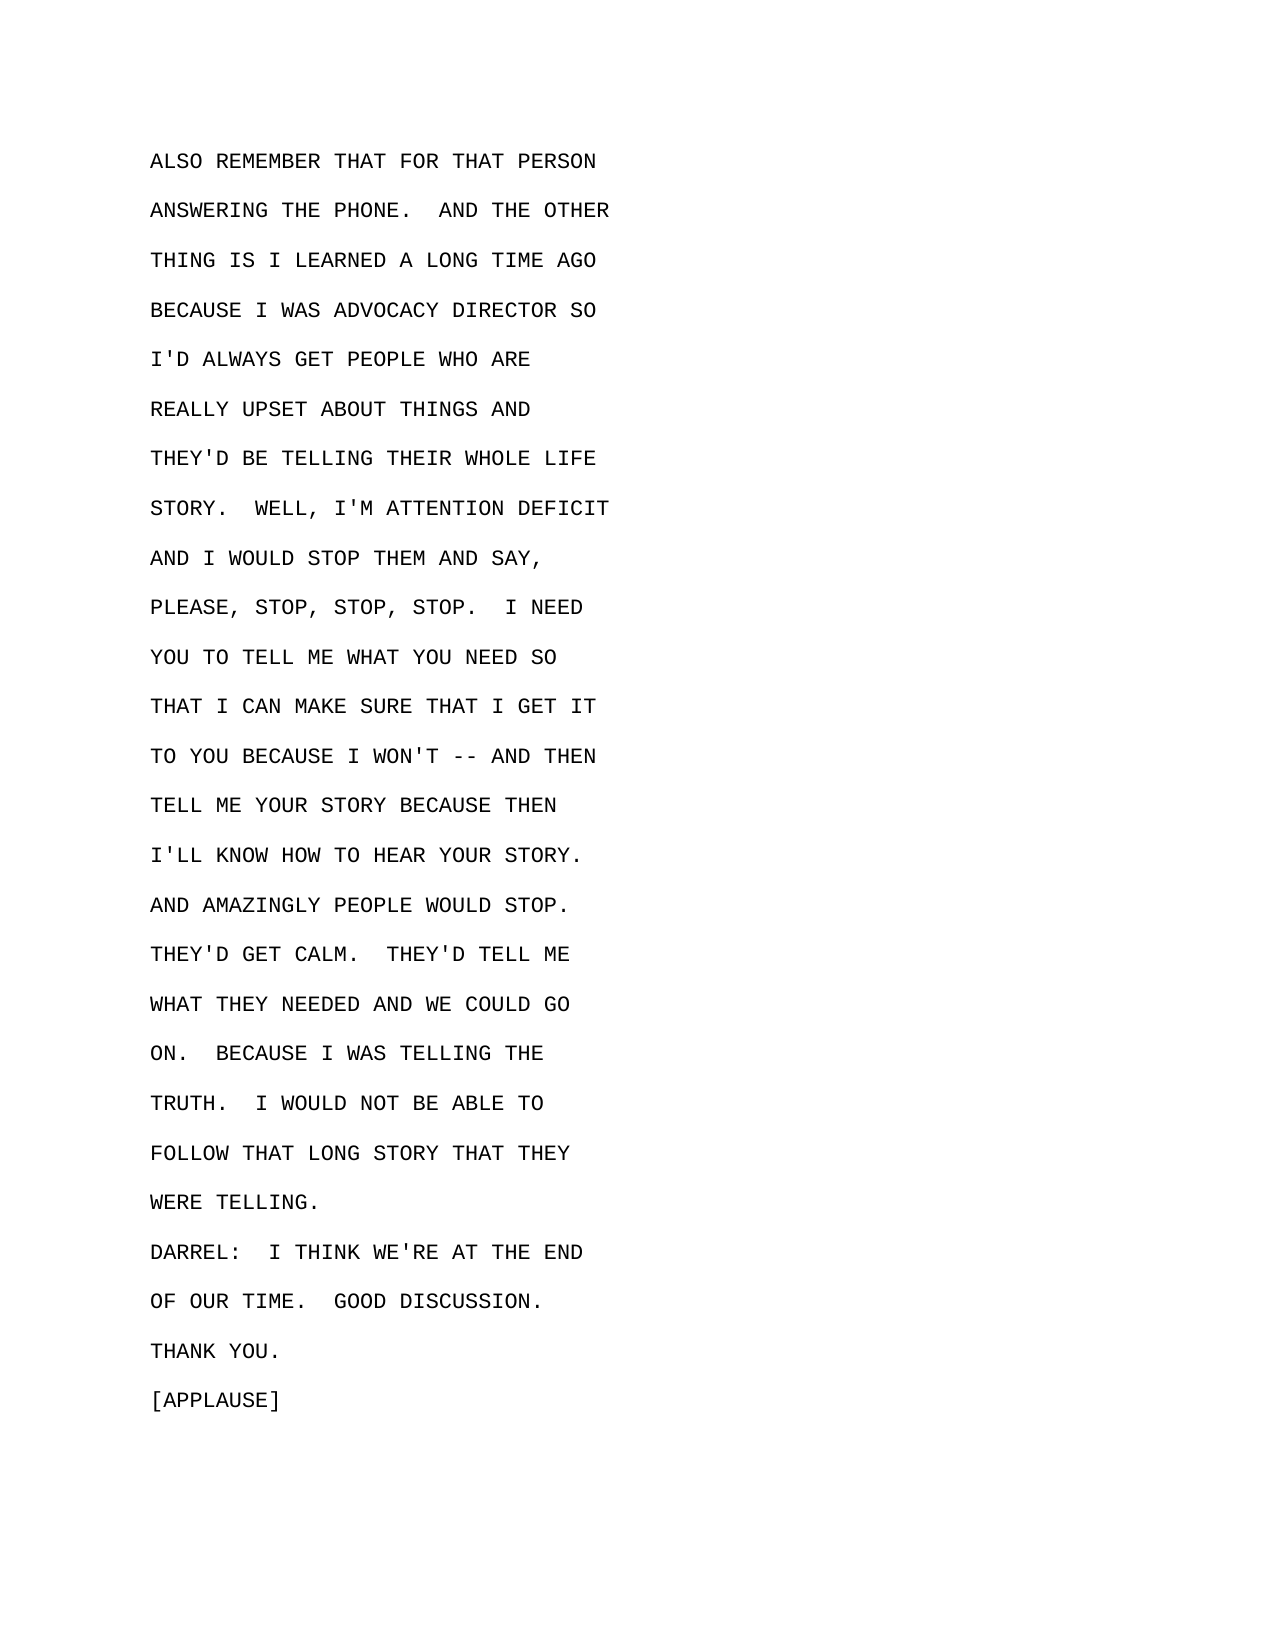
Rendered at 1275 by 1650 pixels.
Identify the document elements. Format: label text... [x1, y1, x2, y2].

text TRUTH. I WOULD NOT BE ABLE TO [150, 1092, 1125, 1117]
text ALSO REMEMBER THAT FOR THAT PERSON [150, 150, 1125, 175]
text THING IS I LEARNED A LONG TIME AGO [150, 249, 1125, 274]
text THEY'D GET CALM. THEY'D TELL ME [150, 943, 1125, 968]
text REALLY UPSET ABOUT THINGS AND [150, 398, 1125, 423]
text YOU TO TELL ME WHAT YOU NEED SO [150, 646, 1125, 671]
text ON. BECAUSE I WAS TELLING THE [150, 1042, 1125, 1067]
text FOLLOW THAT LONG STORY THAT THEY [150, 1142, 1125, 1166]
text PLEASE, STOP, STOP, STOP. I NEED [150, 596, 1125, 621]
text THAT I CAN MAKE SURE THAT I GET IT [150, 695, 1125, 720]
text WERE TELLING. [150, 1191, 1125, 1216]
text [APPLAUSE] [150, 1389, 1125, 1414]
text DARREL: I THINK WE'RE AT THE END [150, 1241, 1125, 1266]
text I'LL KNOW HOW TO HEAR YOUR STORY. [150, 844, 1125, 869]
text BECAUSE I WAS ADVOCACY DIRECTOR SO [150, 299, 1125, 323]
text OF OUR TIME. GOOD DISCUSSION. [150, 1290, 1125, 1315]
text AND I WOULD STOP THEM AND SAY, [150, 547, 1125, 571]
text I'D ALWAYS GET PEOPLE WHO ARE [150, 348, 1125, 373]
text WHAT THEY NEEDED AND WE COULD GO [150, 993, 1125, 1018]
text ANSWERING THE PHONE. AND THE OTHER [150, 199, 1125, 224]
text THEY'D BE TELLING THEIR WHOLE LIFE [150, 447, 1125, 472]
text STORY. WELL, I'M ATTENTION DEFICIT [150, 497, 1125, 522]
text AND AMAZINGLY PEOPLE WOULD STOP. [150, 894, 1125, 918]
text TO YOU BECAUSE I WON'T -- AND THEN [150, 745, 1125, 770]
text TELL ME YOUR STORY BECAUSE THEN [150, 794, 1125, 819]
text THANK YOU. [150, 1340, 1125, 1365]
